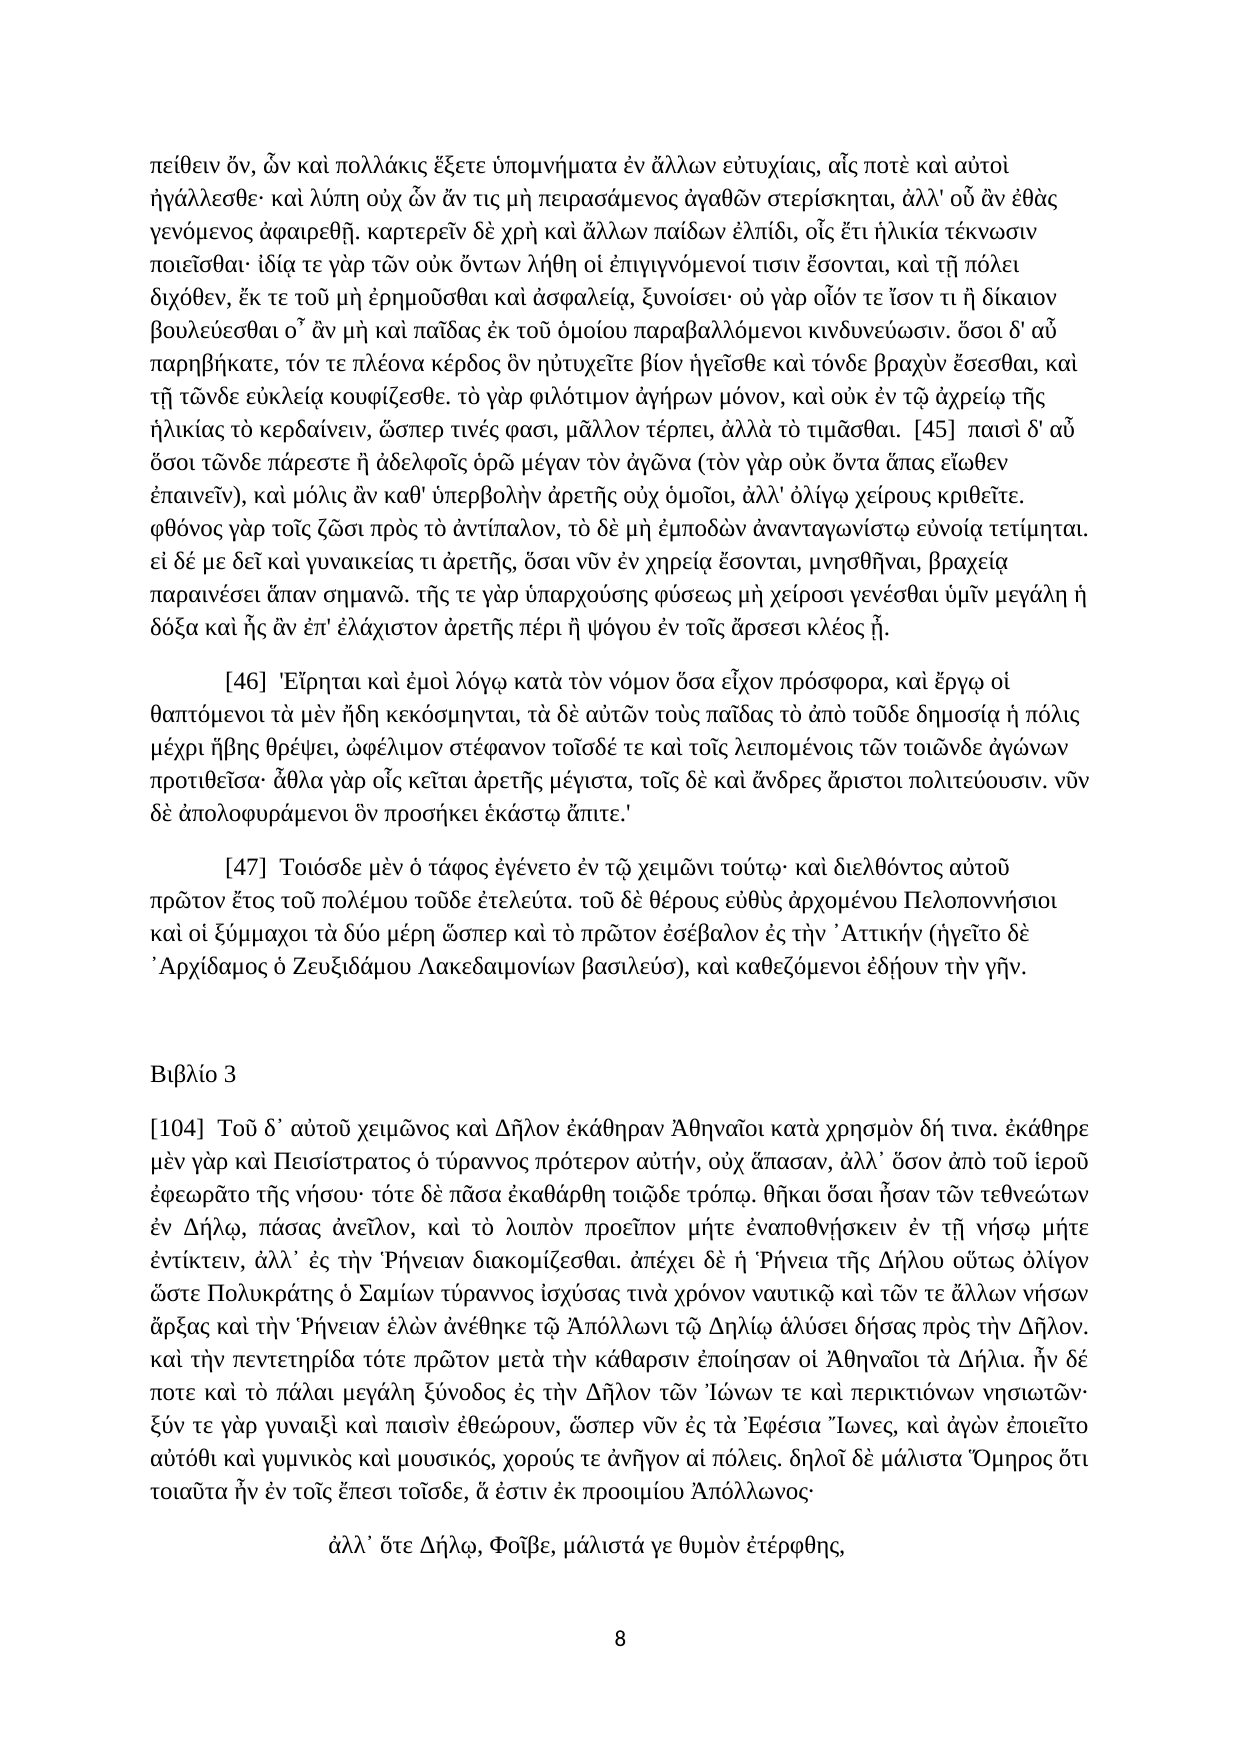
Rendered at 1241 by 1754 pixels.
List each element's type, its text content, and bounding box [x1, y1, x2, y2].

text [46] 'Εἴρηται καὶ ἐμοὶ λόγῳ κατὰ τὸν νόμον ὅσα εἶχον πρόσφορα, καὶ ἔργῳ οἱ θαπτόμενοι τὰ μὲν ἤδη κεκόσμηνται, τὰ δὲ αὐτῶν τοὺς παῖδας τὸ ἀπὸ τοῦδε δημοσίᾳ ἡ πόλις μέχρι ἥβης θρέψει, ὠφέλιμον στέφανον τοῖσδέ τε καὶ τοῖς λειπομένοις τῶν τοιῶνδε ἀγώνων προτιθεῖσα· ἆθλα γὰρ οἷς κεῖται ἀρετῆς μέγιστα, τοῖς δὲ καὶ ἄνδρες ἄριστοι πολιτεύουσιν. νῦν δὲ ἀπολοφυράμενοι ὃν προσήκει ἑκάστῳ ἄπιτε.' [150, 666, 1090, 827]
text [47] Τοιόσδε μὲν ὁ τάφος ἐγένετο ἐν τῷ χειμῶνι τούτῳ· καὶ διελθόντος αὐτοῦ πρῶτον ἔτος τοῦ πολέμου τοῦδε ἐτελεύτα. τοῦ δὲ θέρους εὐθὺς ἀρχομένου Πελοποννήσιοι καὶ οἱ ξύμμαχοι τὰ δύο μέρη ὥσπερ καὶ τὸ πρῶτον ἐσέβαλον ἐς τὴν ᾿Αττικήν (ἡγεῖτο δὲ ᾿Αρχίδαμος ὁ Ζευξιδάμου Λακεδαιμονίων βασιλεύσ), καὶ καθεζόμενοι ἐδῄουν τὴν γῆν. [150, 852, 1090, 980]
text [104] Τοῦ δ᾿ αὐτοῦ χειμῶνος καὶ Δῆλον ἐκάθηραν Ἀθηναῖοι κατὰ χρησμὸν δή τινα. ἐκάθηρε μὲν γὰρ καὶ Πεισίστρατος ὁ τύραννος πρότερον αὐτήν, οὐχ ἅπασαν, ἀλλ᾿ ὅσον ἀπὸ τοῦ ἱεροῦ ἐφεωρᾶτο τῆς νήσου· τότε δὲ πᾶσα ἐκαθάρθη τοιῷδε τρόπῳ. θῆκαι ὅσαι ἦσαν τῶν τεθνεώτων ἐν Δήλῳ, πάσας ἀνεῖλον, καὶ τὸ λοιπὸν προεῖπον μήτε ἐναποθνῄσκειν ἐν τῇ νήσῳ μήτε ἐντίκτειν, ἀλλ᾿ ἐς τὴν Ῥήνειαν διακομίζεσθαι. ἀπέχει δὲ ἡ Ῥήνεια τῆς Δήλου οὕτως ὀλίγον ὥστε Πολυκράτης ὁ Σαμίων τύραννος ἰσχύσας τινὰ χρόνον ναυτικῷ καὶ τῶν τε ἄλλων νήσων ἄρξας καὶ τὴν Ῥήνειαν ἑλὼν ἀνέθηκε τῷ Ἀπόλλωνι τῷ Δηλίῳ ἁλύσει δήσας πρὸς τὴν Δῆλον. καὶ τὴν πεντετηρίδα τότε πρῶτον μετὰ τὴν κάθαρσιν ἐποίησαν οἱ Ἀθηναῖοι τὰ Δήλια. ἦν δέ ποτε καὶ τὸ πάλαι μεγάλη ξύνοδος ἐς τὴν Δῆλον τῶν Ἰώνων τε καὶ περικτιόνων νησιωτῶν· ξύν τε γὰρ γυναιξὶ καὶ παισὶν ἐθεώρουν, ὥσπερ νῦν ἐς τὰ Ἐφέσια Ἴωνες, καὶ ἀγὼν ἐποιεῖτο αὐτόθι καὶ γυμνικὸς καὶ μουσικός, χορούς τε ἀνῆγον αἱ πόλεις. δηλοῖ δὲ μάλιστα Ὅμηρος ὅτι τοιαῦτα ἦν ἐν τοῖς ἔπεσι τοῖσδε, ἅ ἐστιν ἐκ προοιμίου Ἀπόλλωνος· [150, 1113, 1090, 1505]
text Βιβλίο 3 [150, 1059, 1090, 1088]
text ἀλλ᾿ ὅτε Δήλῳ, Φοῖβε, μάλιστά γε θυμὸν ἐτέρφθης, [328, 1530, 1090, 1558]
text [150, 150, 1090, 641]
